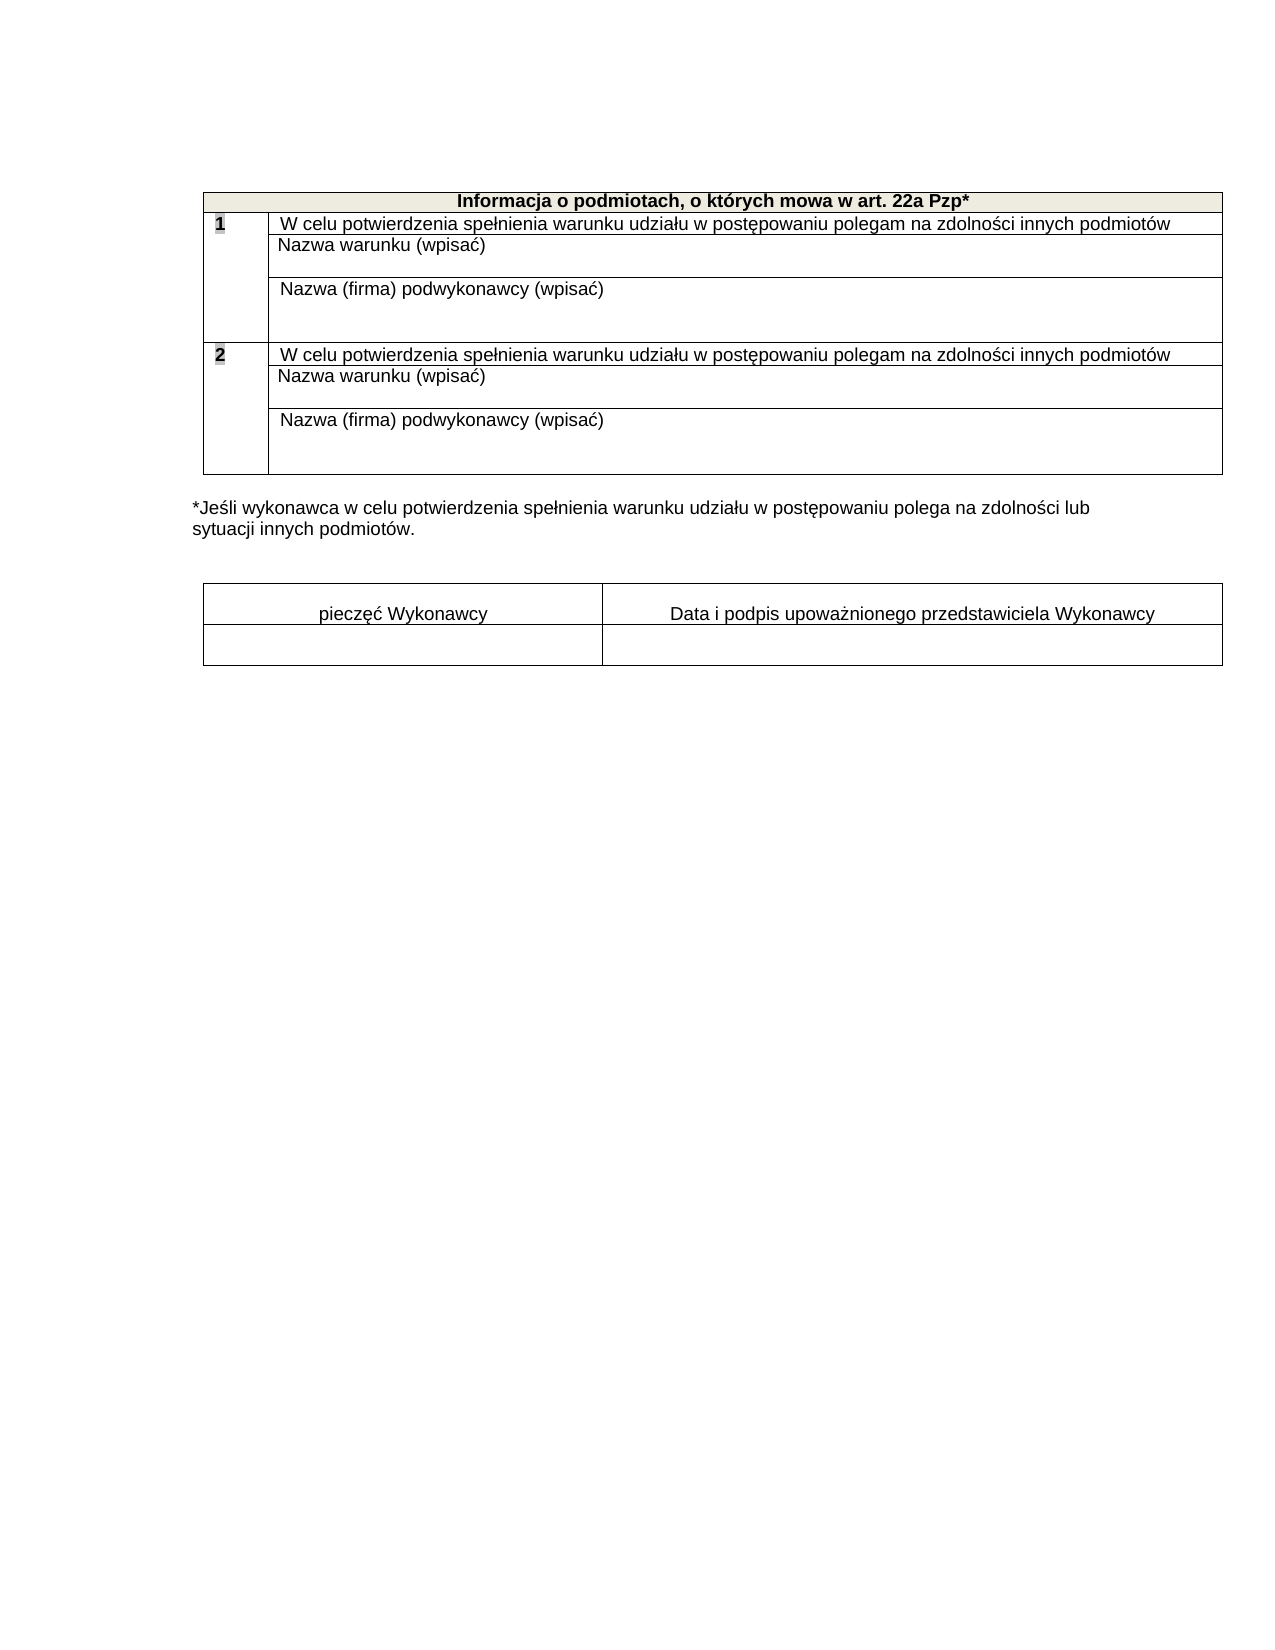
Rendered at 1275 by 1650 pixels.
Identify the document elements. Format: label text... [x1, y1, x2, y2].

table_header Data i podpis upoważnionego przedstawiciela Wykonawcy [603, 584, 1222, 624]
text *Jeśli wykonawca w celu potwierdzenia spełnienia warunku udziału w postępowaniu polega na zdolności lub sytuacji innych podmiotów. [192, 496, 1127, 539]
table_cell Nazwa warunku (wpisać) [269, 235, 1222, 277]
table_cell W celu potwierdzenia spełnienia warunku udziału w postępowaniu polegam na zdolności innych podmiotów [269, 213, 1222, 234]
table_cell 1 [204, 213, 268, 342]
table_cell W celu potwierdzenia spełnienia warunku udziału w postępowaniu polegam na zdolności innych podmiotów [269, 343, 1222, 365]
table_cell 2 [204, 343, 268, 474]
table_header Informacja o podmiotach, o których mowa w art. 22a Pzp* [204, 193, 1222, 212]
table_header pieczęć Wykonawcy [204, 584, 602, 624]
table_cell [204, 625, 602, 665]
table_cell Nazwa (firma) podwykonawcy (wpisać) [269, 278, 1222, 342]
table_cell [603, 625, 1222, 665]
table_cell Nazwa (firma) podwykonawcy (wpisać) [269, 409, 1222, 474]
table_cell Nazwa warunku (wpisać) [269, 366, 1222, 408]
